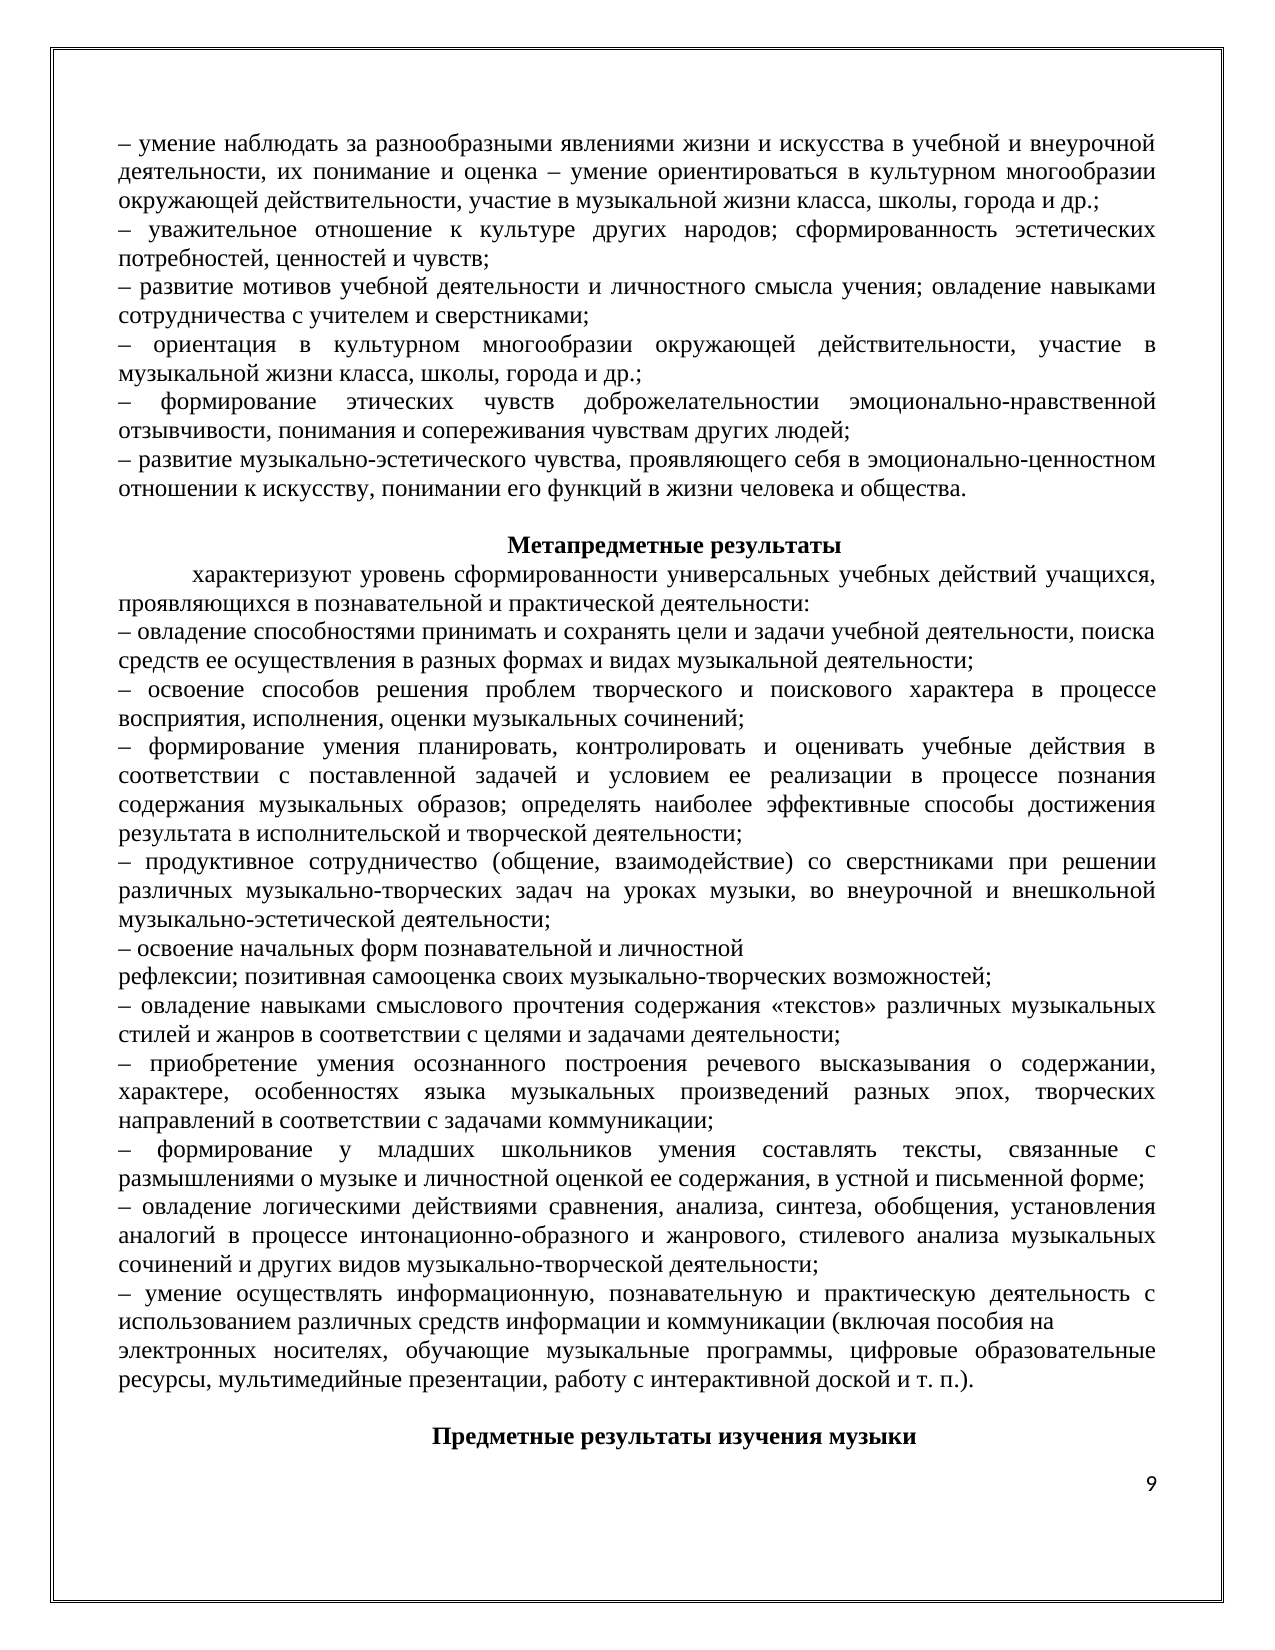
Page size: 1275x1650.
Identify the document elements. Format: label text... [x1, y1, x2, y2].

text – развитие музыкально-эстетического чувства, проявляющего себя в эмоционально-ценностном отношении к искусству, понимании его функций в жизни человека и общества. [118, 444, 1157, 501]
text – овладение логическими действиями сравнения, анализа, синтеза, обобщения, установления аналогий в процессе интонационно-образного и жанрового, стилевого анализа музыкальных сочинений и других видов музыкально-творческой деятельности; [118, 1191, 1157, 1278]
text – умение наблюдать за разнообразными явлениями жизни и искусства в учебной и внеурочной деятельности, их понимание и оценка – умение ориентироваться в культурном многообразии окружающей действительности, участие в музыкальной жизни класса, школы, города и др.; [118, 128, 1157, 214]
text Предметные результаты изучения музыки [118, 1421, 1157, 1450]
text – формирование этических чувств доброжелательностии эмоционально-нравственной отзывчивости, понимания и сопереживания чувствам других людей; [118, 386, 1157, 444]
text рефлексии; позитивная самооценка своих музыкально-творческих возможностей; [118, 961, 1157, 990]
text Метапредметные результаты [118, 530, 1157, 559]
text – уважительное отношение к культуре других народов; сформированность эстетических потребностей, ценностей и чувств; [118, 214, 1157, 271]
text – формирование умения планировать, контролировать и оценивать учебные действия в соответствии с поставленной задачей и условием ее реализации в процессе познания содержания музыкальных образов; определять наиболее эффективные способы достижения результата в исполнительской и творческой деятельности; [118, 731, 1157, 846]
text – продуктивное сотрудничество (общение, взаимодействие) со сверстниками при решении различных музыкально-творческих задач на уроках музыки, во внеурочной и внешкольной музыкально-эстетической деятельности; [118, 846, 1157, 933]
text – ориентация в культурном многообразии окружающей действительности, участие в музыкальной жизни класса, школы, города и др.; [118, 329, 1157, 386]
text – развитие мотивов учебной деятельности и личностного смысла учения; овладение навыками сотрудничества с учителем и сверстниками; [118, 271, 1157, 329]
text – формирование у младших школьников умения составлять тексты, связанные с размышлениями о музыке и личностной оценкой ее содержания, в устной и письменной форме; [118, 1134, 1157, 1191]
text – освоение способов решения проблем творческого и поискового характера в процессе восприятия, исполнения, оценки музыкальных сочинений; [118, 674, 1157, 731]
text характеризуют уровень сформированности универсальных учебных действий учащихся, проявляющихся в познавательной и практической деятельности: [118, 559, 1157, 616]
text электронных носителях, обучающие музыкальные программы, цифровые образовательные ресурсы, мультимедийные презентации, работу с интерактивной доской и т. п.). [118, 1335, 1157, 1393]
text – освоение начальных форм познавательной и личностной [118, 933, 1157, 961]
text – овладение навыками смыслового прочтения содержания «текстов» различных музыкальных стилей и жанров в соответствии с целями и задачами деятельности; [118, 990, 1157, 1048]
text – приобретение умения осознанного построения речевого высказывания о содержании, характере, особенностях языка музыкальных произведений разных эпох, творческих направлений в соответствии с задачами коммуникации; [118, 1048, 1157, 1134]
text – умение осуществлять информационную, познавательную и практическую деятельность с использованием различных средств информации и коммуникации (включая пособия на [118, 1278, 1157, 1335]
text – овладение способностями принимать и сохранять цели и задачи учебной деятельности, поиска средств ее осуществления в разных формах и видах музыкальной деятельности; [118, 616, 1157, 674]
